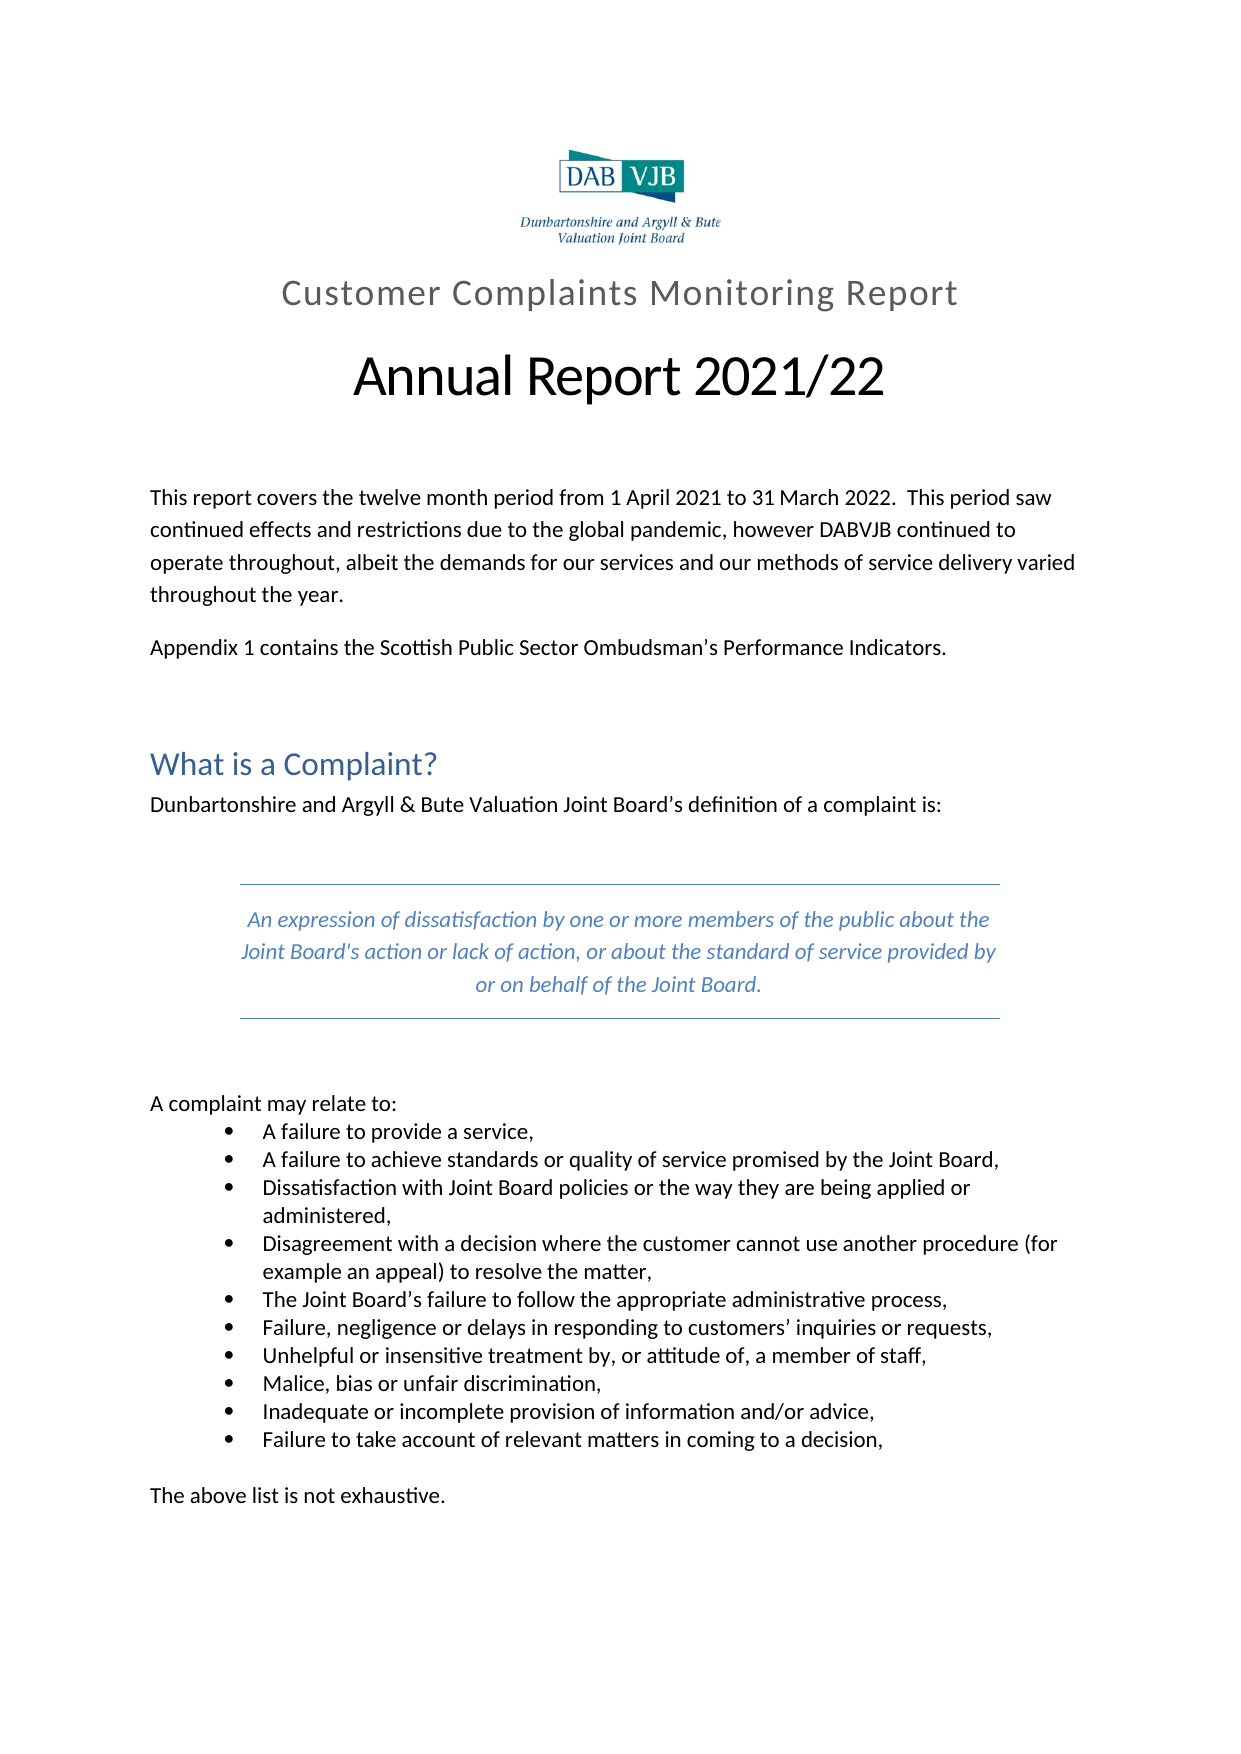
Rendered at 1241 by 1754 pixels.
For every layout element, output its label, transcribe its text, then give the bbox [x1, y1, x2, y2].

list A failure to provide a service, [225, 1117, 1090, 1145]
picture [519, 150, 721, 245]
subtitle Customer Complaints Monitoring Report [150, 269, 1090, 315]
list Failure to take account of relevant matters in coming to a decision, [225, 1426, 1090, 1453]
list Dissatisfaction with Joint Board policies or the way they are being applied or administered, [225, 1173, 1090, 1229]
list Inadequate or incomplete provision of information and/or advice, [225, 1397, 1090, 1426]
list Failure, negligence or delays in responding to customers’ inquiries or requests, [225, 1313, 1090, 1341]
text Appendix 1 contains the Scottish Public Sector Ombudsman’s Performance Indicators. [150, 633, 1090, 661]
text This report covers the twelve month period from 1 April 2021 to 31 March 2022. This period saw continued effects and restrictions due to the global pandemic, however DABVJB continued to operate throughout, albeit the demands for our services and our methods of service delivery varied throughout the year. [150, 483, 1090, 608]
list Malice, bias or unfair discrimination, [225, 1369, 1090, 1397]
list The Joint Board’s failure to follow the appropriate administrative process, [225, 1285, 1090, 1313]
text Dunbartonshire and Argyll & Bute Valuation Joint Board’s definition of a complaint is: [150, 790, 1090, 818]
list Unhelpful or insensitive treatment by, or attitude of, a member of staff, [225, 1341, 1090, 1369]
list Disagreement with a decision where the customer cannot use another procedure (for example an appeal) to resolve the matter, [225, 1229, 1090, 1285]
text An expression of dissatisfaction by one or more members of the public about the Joint Board's action or lack of action, or about the standard of service provided by or on behalf of the Joint Board. [240, 885, 1000, 1018]
title Annual Report 2021/22 [150, 338, 1090, 410]
text The above list is not exhaustive. [150, 1482, 1090, 1509]
text A complaint may relate to: [150, 1089, 1090, 1117]
list A failure to achieve standards or quality of service promised by the Joint Board, [225, 1145, 1090, 1173]
subtitle What is a Complaint? [150, 743, 1090, 784]
